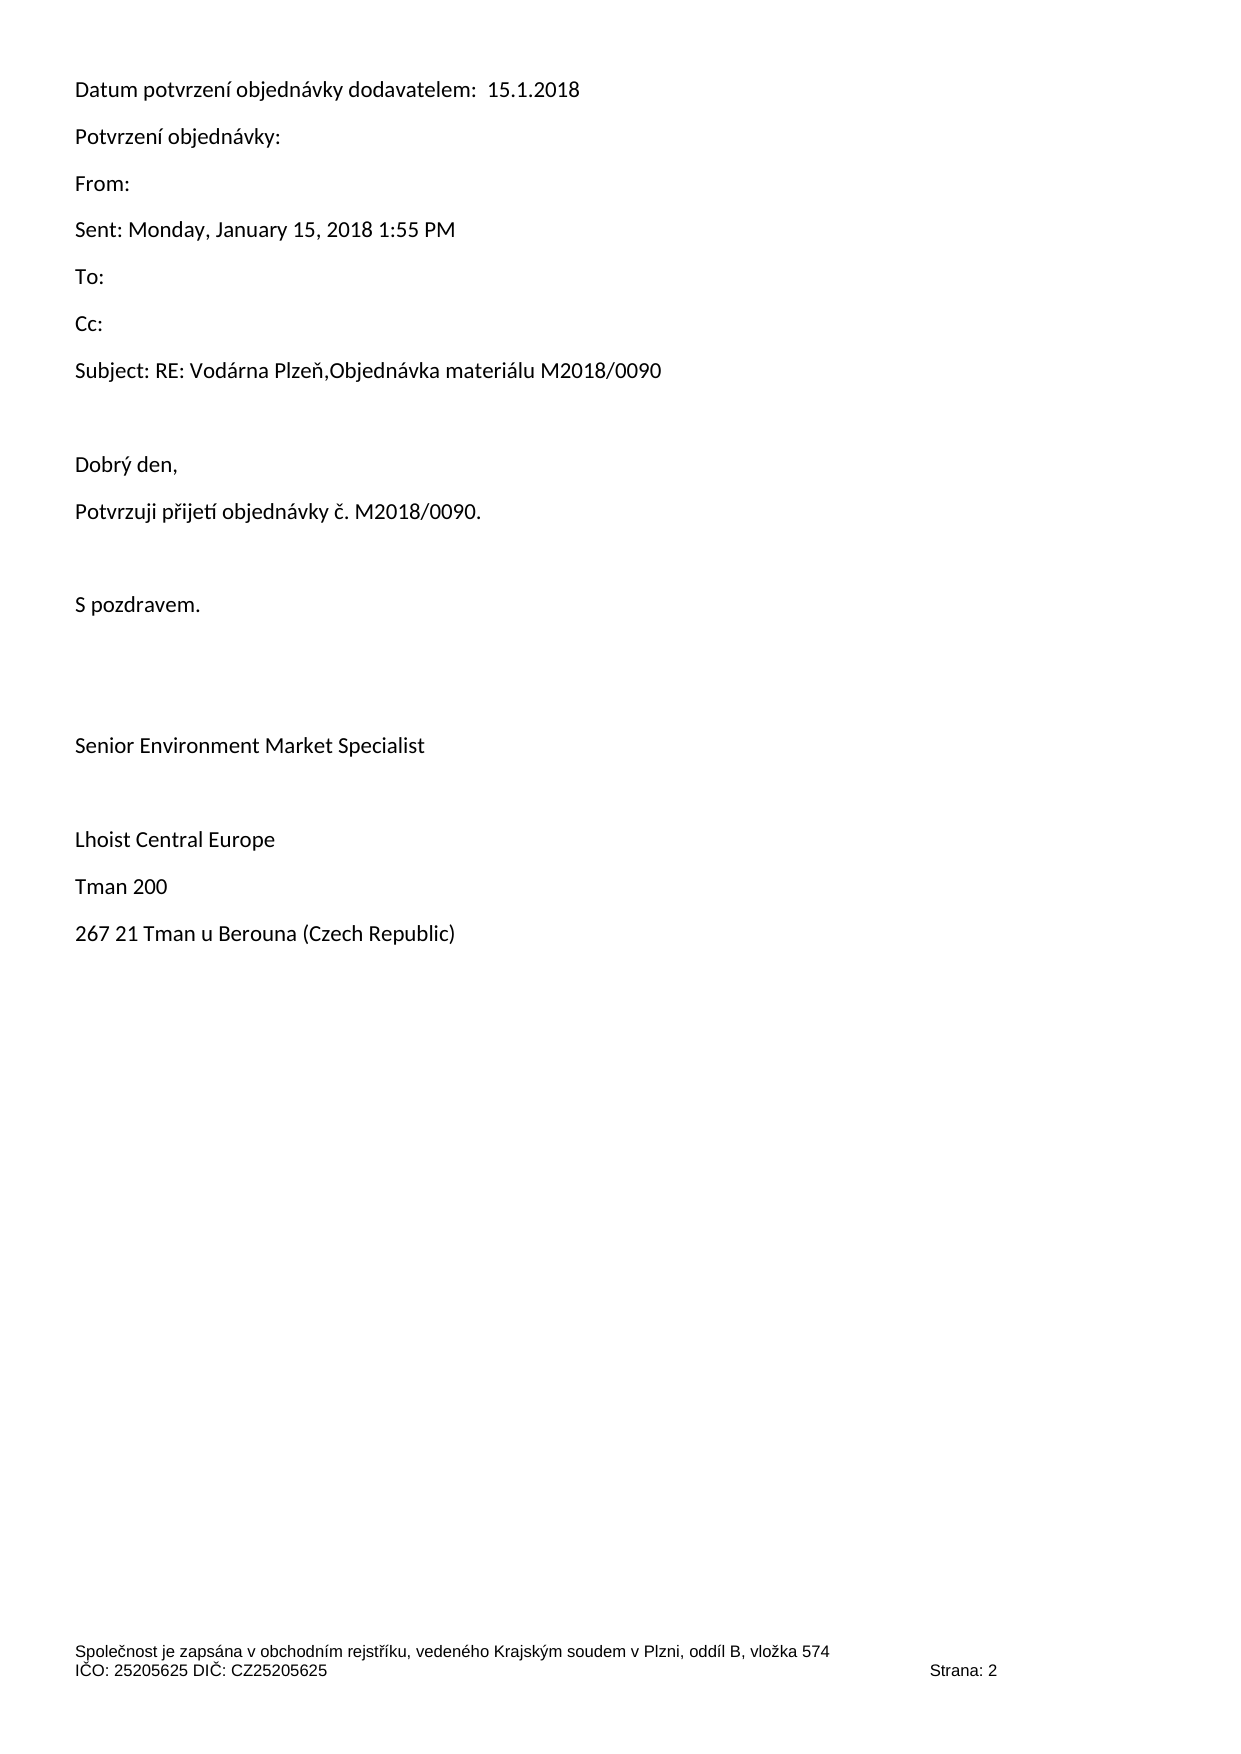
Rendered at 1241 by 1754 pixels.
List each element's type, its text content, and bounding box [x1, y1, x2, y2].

text Lhoist Central Europe [75, 825, 1165, 853]
text Sent: Monday, January 15, 2018 1:55 PM [75, 216, 1165, 244]
text 267 21 Tman u Berouna (Czech Republic) [75, 919, 1165, 947]
text S pozdravem. [75, 591, 1165, 619]
text Tman 200 [75, 872, 1165, 900]
text Datum potvrzení objednávky dodavatelem: 15.1.2018 [75, 75, 1165, 103]
text Senior Environment Market Specialist [75, 731, 1165, 759]
text Cc: [75, 309, 1165, 337]
text Potvrzení objednávky: [75, 122, 1165, 150]
text Subject: RE: Vodárna Plzeň,Objednávka materiálu M2018/0090 [75, 356, 1165, 384]
text Dobrý den, [75, 450, 1165, 478]
text From: [75, 169, 1165, 197]
text Potvrzuji přijetí objednávky č. M2018/0090. [75, 497, 1165, 525]
text To: [75, 262, 1165, 291]
